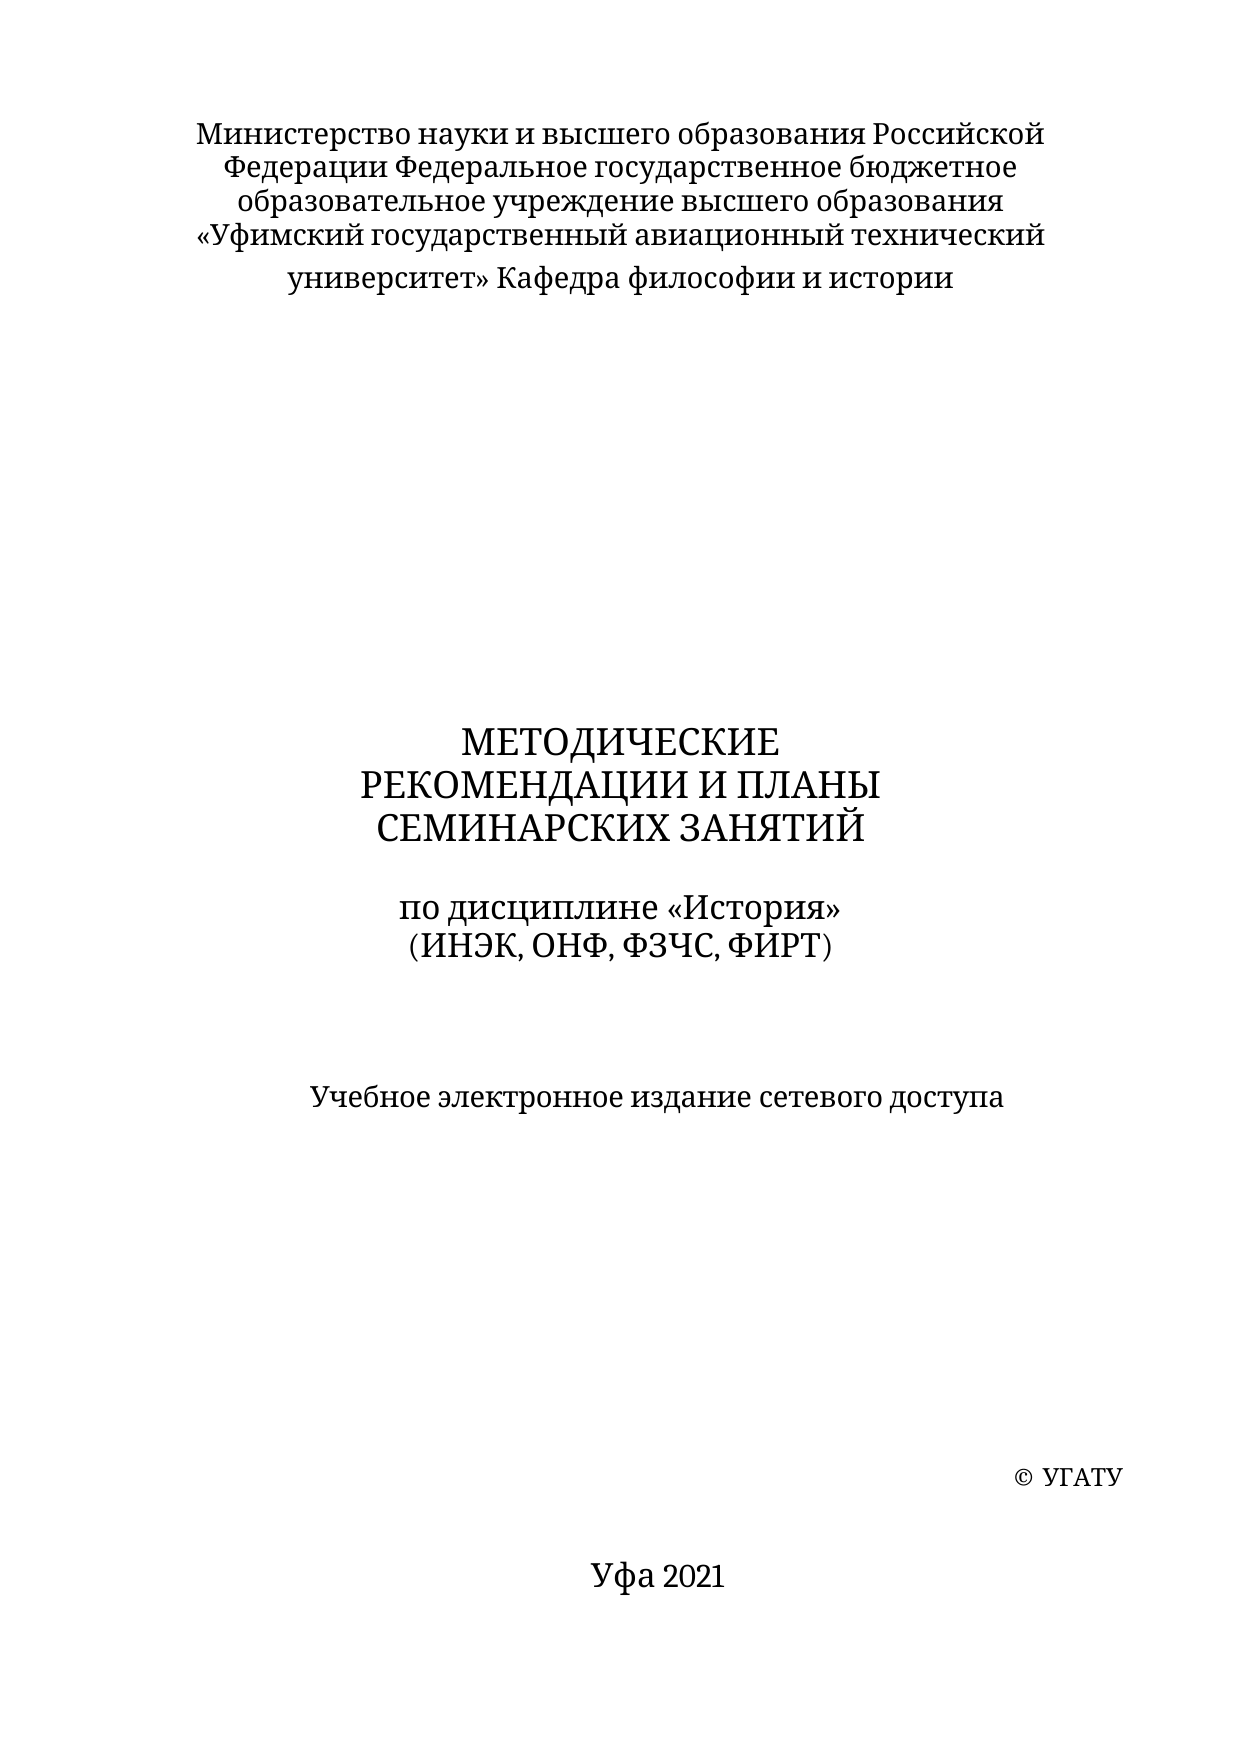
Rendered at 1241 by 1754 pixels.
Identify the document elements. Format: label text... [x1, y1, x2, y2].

text Учебное электронное издание сетевого доступа [226, 1081, 1088, 1115]
text по дисциплине «История» (ИНЭК, ОНФ, ФЗЧС, ФИРТ) [396, 889, 845, 966]
text МЕТОДИЧЕСКИЕ РЕКОМЕНДАЦИИ И ПЛАНЫ СЕМИНАРСКИХ ЗАНЯТИЙ [313, 722, 927, 851]
text © УГАТУ [106, 1460, 1123, 1493]
text образовательное учреждение высшего образования [152, 185, 1088, 219]
text «Уфимский государственный авиационный технический университет» Кафедра философии и истории [153, 219, 1088, 296]
text Уфа 2021 [226, 1557, 1088, 1596]
text Министерство науки и высшего образования Российской Федерации Федеральное государственное бюджетное [153, 118, 1088, 185]
